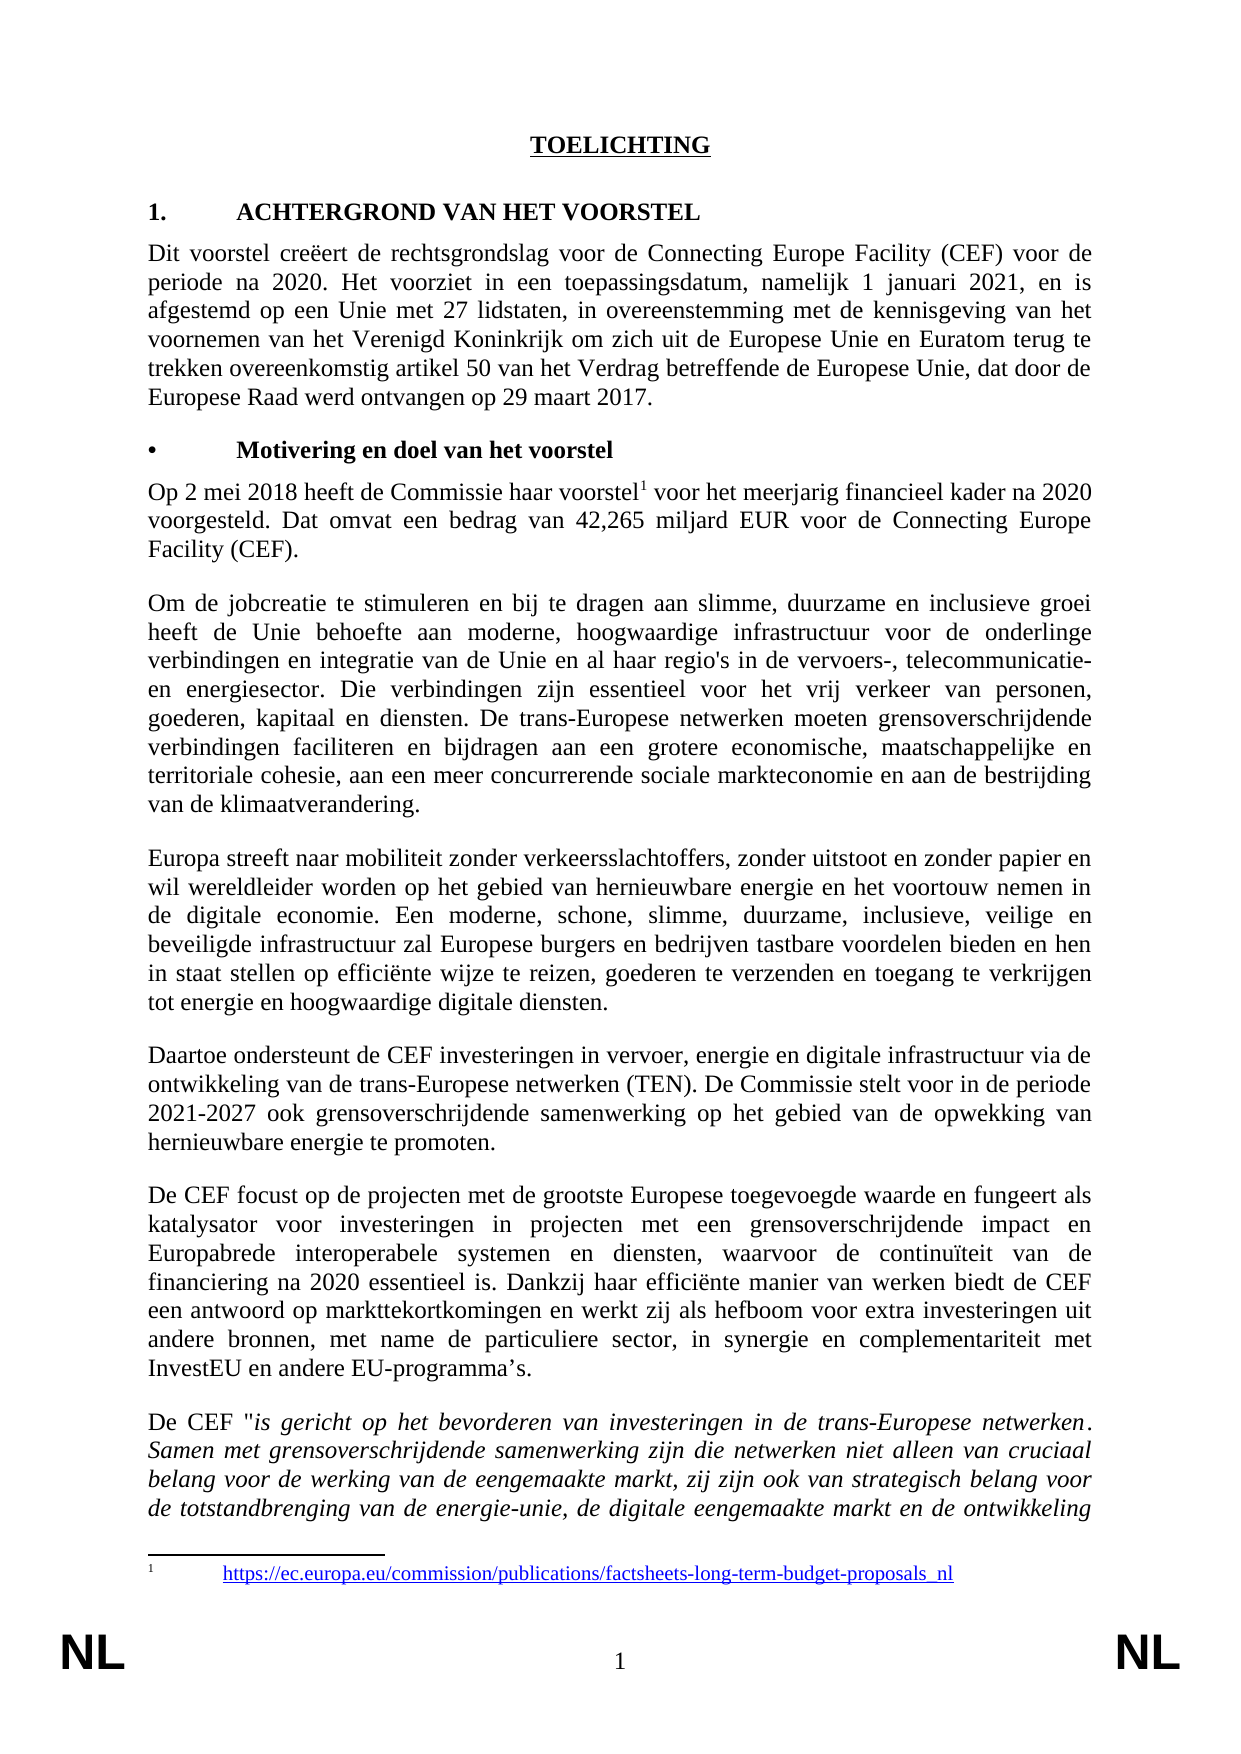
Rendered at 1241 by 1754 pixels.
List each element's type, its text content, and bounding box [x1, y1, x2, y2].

text Om de jobcreatie te stimuleren en bij te dragen aan slimme, duurzame en inclusieve groei heeft de Unie behoefte aan moderne, hoogwaardige infrastructuur voor de onderlinge verbindingen en integratie van de Unie en al haar regio's in de vervoers-, telecommunicatie- en energiesector. Die verbindingen zijn essentieel voor het vrij verkeer van personen, goederen, kapitaal en diensten. De trans-Europese netwerken moeten grensoverschrijdende verbindingen faciliteren en bijdragen aan een grotere economische, maatschappelijke en territoriale cohesie, aan een meer concurrerende sociale markteconomie en aan de bestrijding van de klimaatverandering. [148, 588, 1093, 818]
text De CEF focust op de projecten met de grootste Europese toegevoegde waarde en fungeert als katalysator voor investeringen in projecten met een grensoverschrijdende impact en Europabrede interoperabele systemen en diensten, waarvoor de continuïteit van de financiering na 2020 essentieel is. Dankzij haar efficiënte manier van werken biedt de CEF een antwoord op markttekortkomingen en werkt zij als hefboom voor extra investeringen uit andere bronnen, met name de particuliere sector, in synergie en complementariteit met InvestEU en andere EU-programma’s. [148, 1181, 1093, 1382]
subtitle 1. ACHTERGROND VAN HET VOORSTEL [148, 197, 1093, 226]
text Daartoe ondersteunt de CEF investeringen in vervoer, energie en digitale infrastructuur via de ontwikkeling van de trans-Europese netwerken (TEN). De Commissie stelt voor in de periode 2021-2027 ook grensoverschrijdende samenwerking op het gebied van de opwekking van hernieuwbare energie te promoten. [148, 1041, 1093, 1156]
text Op 2 mei 2018 heeft de Commissie haar voorstel voor het meerjarig financieel kader na 2020 voorgesteld. Dat omvat een bedrag van 42,265 miljard EUR voor de Connecting Europe Facility (CEF). [148, 477, 1093, 563]
text Europa streeft naar mobiliteit zonder verkeersslachtoffers, zonder uitstoot en zonder papier en wil wereldleider worden op het gebied van hernieuwbare energie en het voortouw nemen in de digitale economie. Een moderne, schone, slimme, duurzame, inclusieve, veilige en beveiligde infrastructuur zal Europese burgers en bedrijven tastbare voordelen bieden en hen in staat stellen op efficiënte wijze te reizen, goederen te verzenden en toegang te verkrijgen tot energie en hoogwaardige digitale diensten. [148, 843, 1093, 1016]
subtitle • Motivering en doel van het voorstel [148, 436, 1093, 464]
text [148, 1407, 1093, 1522]
text Dit voorstel creëert de rechtsgrondslag voor de Connecting Europe Facility (CEF) voor de periode na 2020. Het voorziet in een toepassingsdatum, namelijk 1 januari 2021, en is afgestemd op een Unie met 27 lidstaten, in overeenstemming met de kennisgeving van het voornemen van het Verenigd Koninkrijk om zich uit de Europese Unie en Euratom terug te trekken overeenkomstig artikel 50 van het Verdrag betreffende de Europese Unie, dat door de Europese Raad werd ontvangen op 29 maart 2017. [148, 238, 1093, 411]
text TOELICHTING [148, 131, 1093, 159]
